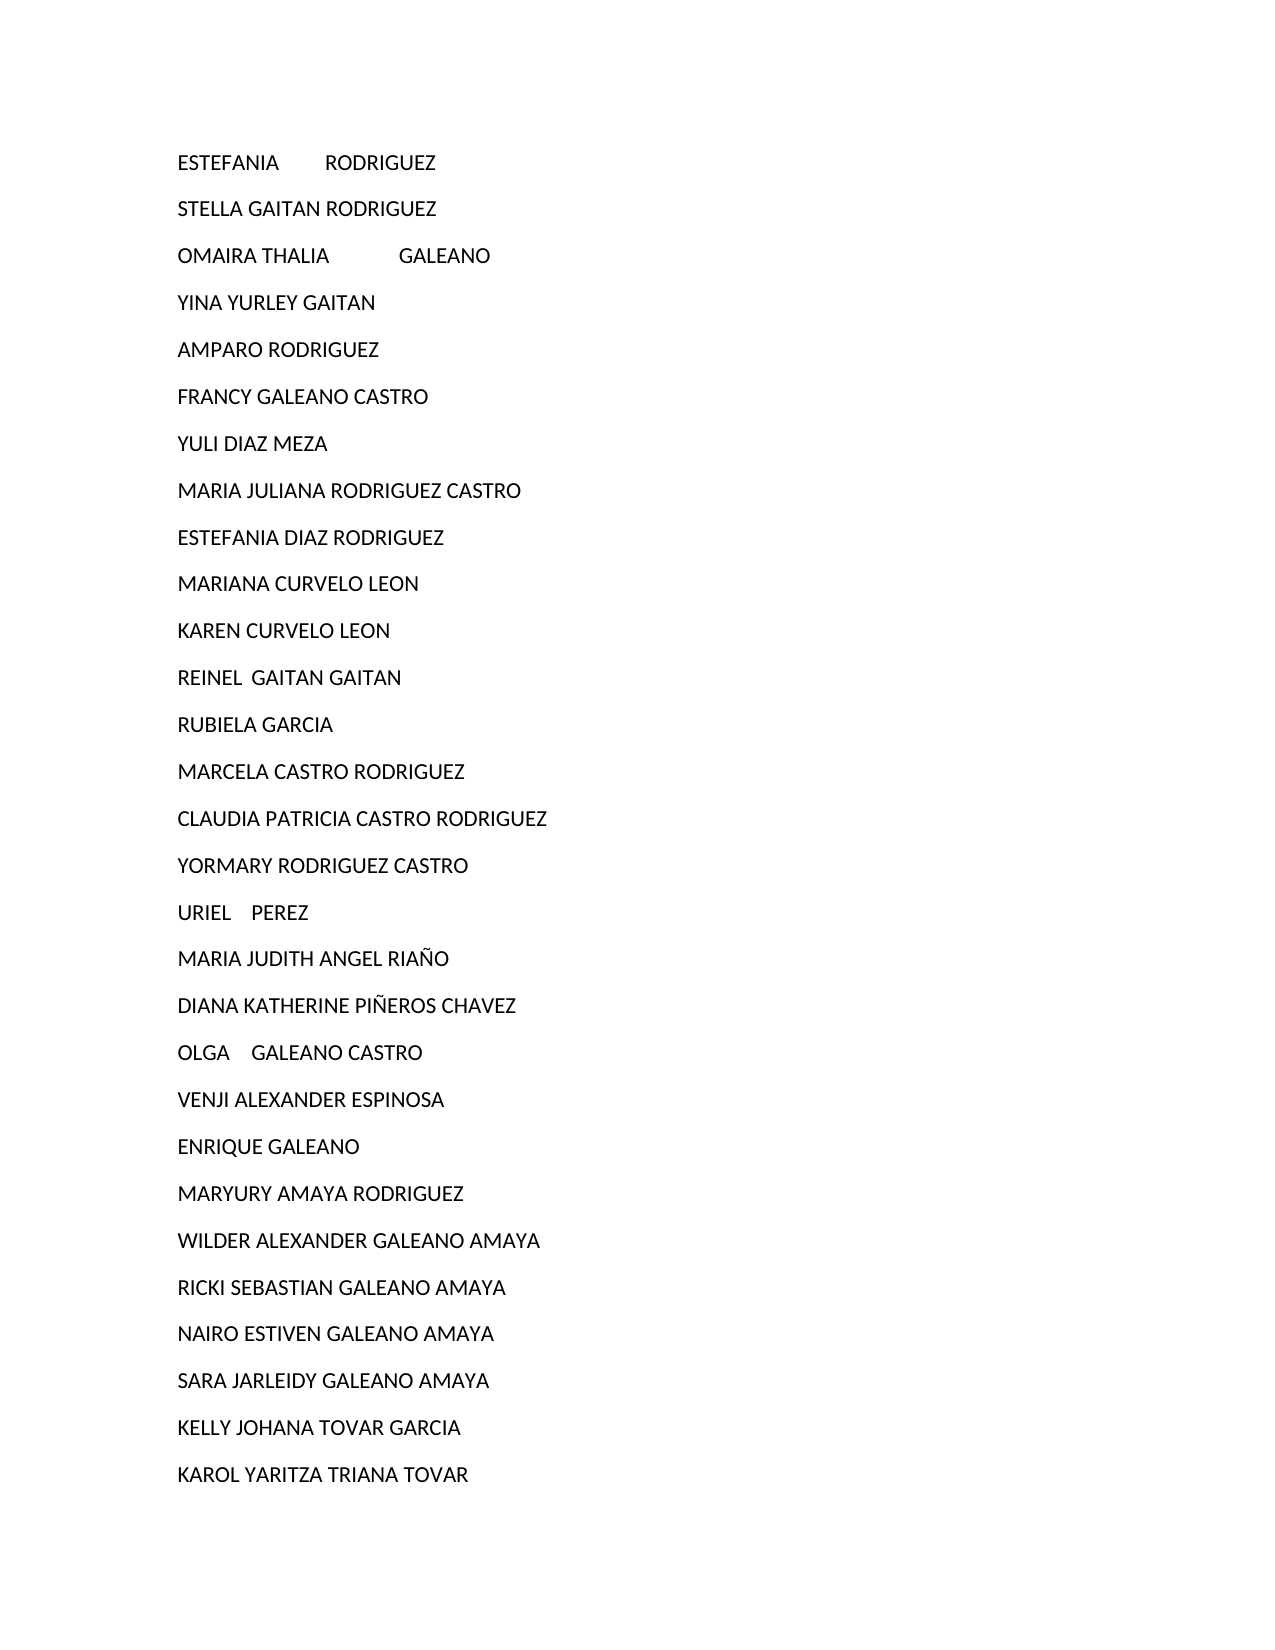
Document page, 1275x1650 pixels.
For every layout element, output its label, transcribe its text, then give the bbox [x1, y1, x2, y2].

text STELLA GAITAN RODRIGUEZ [177, 194, 1098, 222]
text VENJI ALEXANDER ESPINOSA [177, 1085, 1098, 1113]
text MARCELA CASTRO RODRIGUEZ [177, 757, 1098, 785]
text MARIA JUDITH ANGEL RIAÑO [177, 944, 1098, 972]
text MARIANA CURVELO LEON [177, 569, 1098, 597]
text ESTEFANIA RODRIGUEZ [177, 148, 1098, 176]
text OMAIRA THALIA GALEANO [177, 241, 1098, 269]
text MARYURY AMAYA RODRIGUEZ [177, 1179, 1098, 1207]
text YINA YURLEY GAITAN [177, 288, 1098, 316]
text KAROL YARITZA TRIANA TOVAR [177, 1460, 1098, 1488]
text YORMARY RODRIGUEZ CASTRO [177, 851, 1098, 879]
text FRANCY GALEANO CASTRO [177, 382, 1098, 410]
text YULI DIAZ MEZA [177, 429, 1098, 457]
text URIEL PEREZ [177, 898, 1098, 926]
text AMPARO RODRIGUEZ [177, 335, 1098, 363]
text ESTEFANIA DIAZ RODRIGUEZ [177, 523, 1098, 551]
text CLAUDIA PATRICIA CASTRO RODRIGUEZ [177, 804, 1098, 832]
text RICKI SEBASTIAN GALEANO AMAYA [177, 1273, 1098, 1301]
text NAIRO ESTIVEN GALEANO AMAYA [177, 1319, 1098, 1347]
text MARIA JULIANA RODRIGUEZ CASTRO [177, 476, 1098, 504]
text DIANA KATHERINE PIÑEROS CHAVEZ [177, 991, 1098, 1019]
text KELLY JOHANA TOVAR GARCIA [177, 1413, 1098, 1441]
text WILDER ALEXANDER GALEANO AMAYA [177, 1226, 1098, 1254]
text REINEL GAITAN GAITAN [177, 663, 1098, 691]
text KAREN CURVELO LEON [177, 616, 1098, 644]
text ENRIQUE GALEANO [177, 1132, 1098, 1160]
text SARA JARLEIDY GALEANO AMAYA [177, 1366, 1098, 1394]
text RUBIELA GARCIA [177, 710, 1098, 738]
text OLGA GALEANO CASTRO [177, 1038, 1098, 1066]
